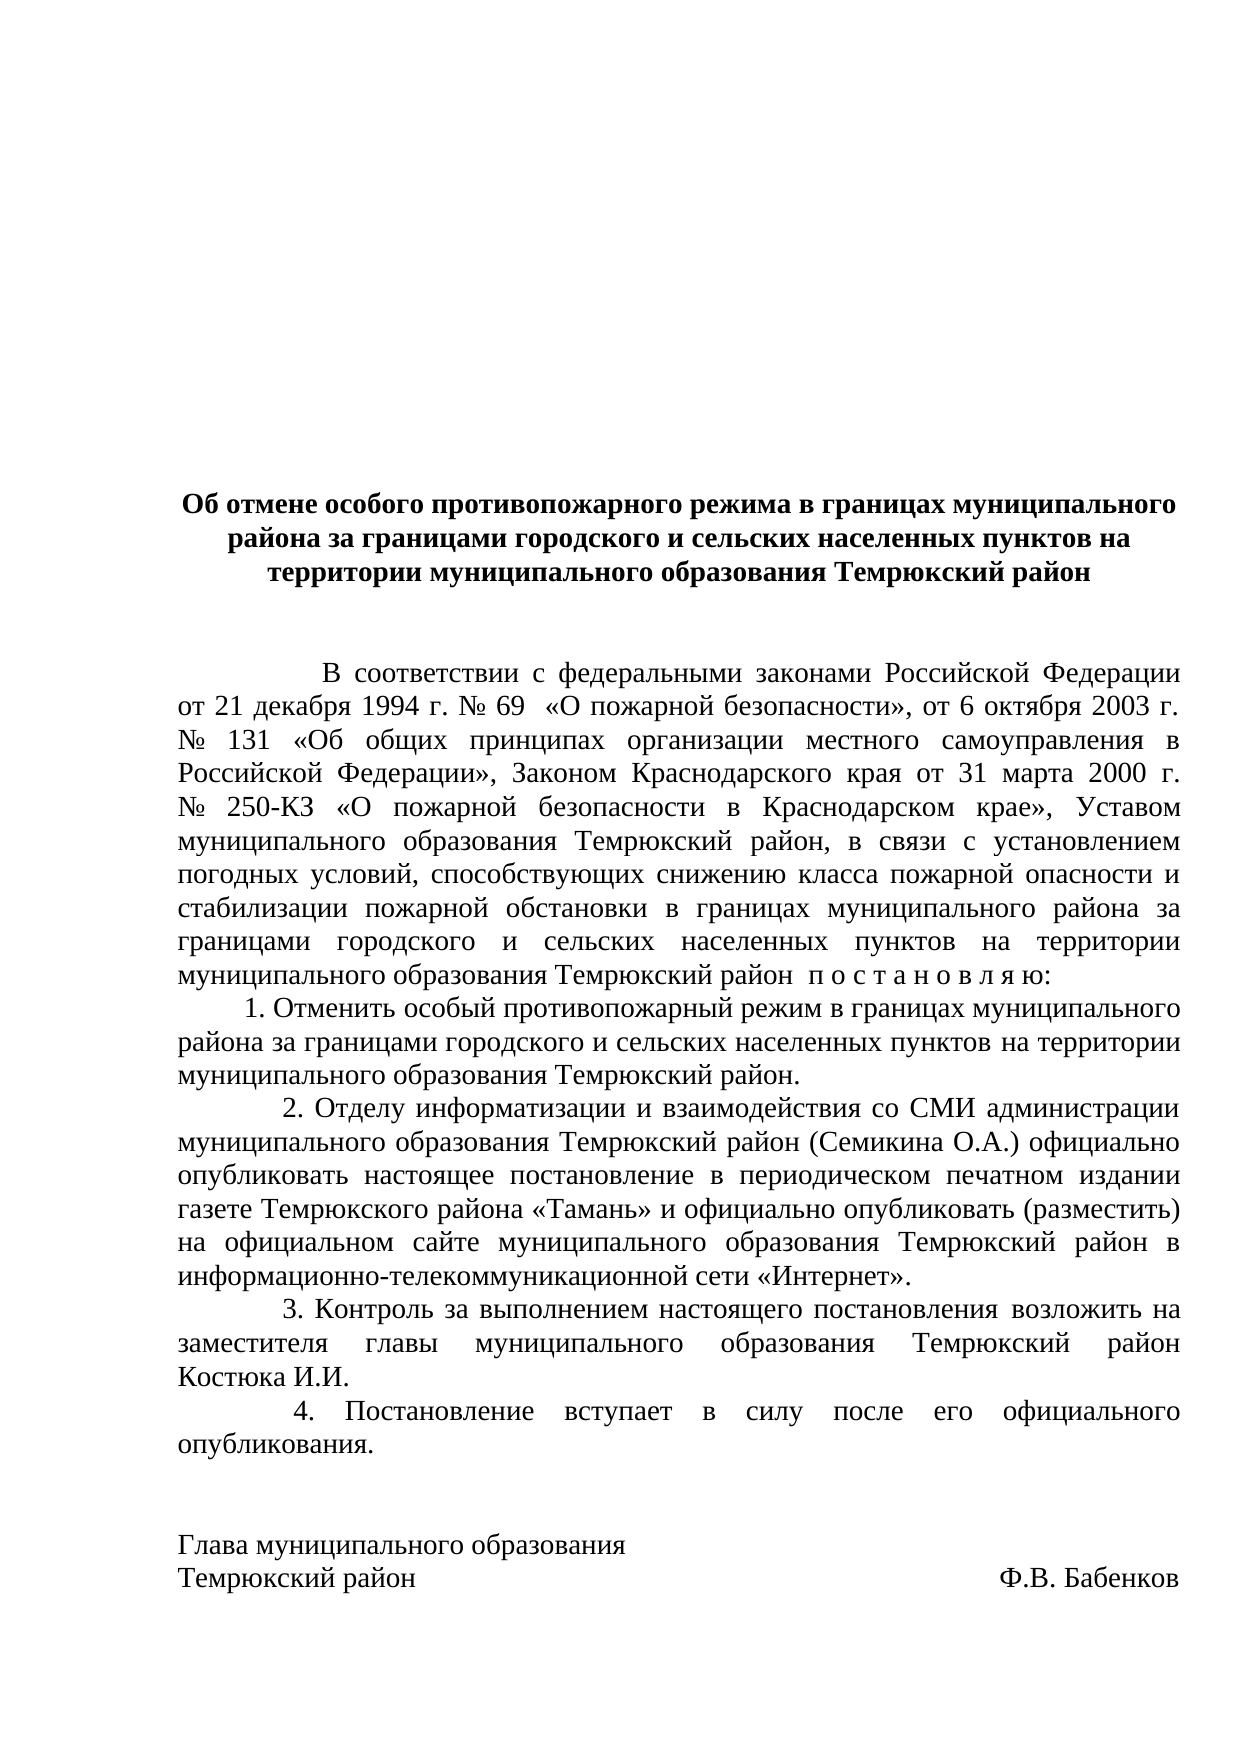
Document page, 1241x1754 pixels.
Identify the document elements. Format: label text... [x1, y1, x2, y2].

text Темрюкский район Ф.В. Бабенков [177, 1561, 1181, 1594]
text 4. Постановление вступает в силу после его официального опубликования. [177, 1393, 1181, 1460]
text 2. Отделу информатизации и взаимодействия со СМИ администрации муниципального образования Темрюкский район (Семикина О.А.) официально опубликовать настоящее постановление в периодическом печатном издании газете Темрюкского района «Тамань» и официально опубликовать (разместить) на официальном сайте муниципального образования Темрюкский район в информационно-телекоммуникационной сети «Интернет». [177, 1091, 1181, 1292]
text 3. Контроль за выполнением настоящего постановления возложить на заместителя главы муниципального образования Темрюкский район Костюка И.И. [177, 1292, 1181, 1393]
text 1. Отменить особый противопожарный режим в границах муниципального района за границами городского и сельских населенных пунктов на территории муниципального образования Темрюкский район. [177, 990, 1181, 1091]
text Об отмене особого противопожарного режима в границах муниципального района за границами городского и сельских населенных пунктов на территории муниципального образования Темрюкский район [177, 487, 1181, 588]
text Глава муниципального образования [177, 1527, 1181, 1561]
text В соответствии с федеральными законами Российской Федерации от 21 декабря 1994 г. № 69 «О пожарной безопасности», от 6 октября 2003 г. № 131 «Об общих принципах организации местного самоуправления в Российской Федерации», Законом Краснодарского края от 31 марта 2000 г. № 250-КЗ «О пожарной безопасности в Краснодарском крае», Уставом муниципального образования Темрюкский район, в связи с установлением погодных условий, способствующих снижению класса пожарной опасности и стабилизации пожарной обстановки в границах муниципального района за границами городского и сельских населенных пунктов на территории муниципального образования Темрюкский район п о с т а н о в л я ю: [177, 890, 1181, 990]
text В соответствии с федеральными законами Российской Федерации от 21 декабря 1994 г. № 69 «О пожарной безопасности», от 6 октября 2003 г. № 131 «Об общих принципах организации местного самоуправления в Российской Федерации», Законом Краснодарского края от 31 марта 2000 г. № 250-КЗ «О пожарной безопасности в Краснодарском крае», Уставом муниципального образования Темрюкский район, в связи с установлением погодных условий, способствующих снижению класса пожарной опасности и стабилизации пожарной обстановки в границах муниципального района за границами городского и сельских населенных пунктов на территории муниципального образования Темрюкский район п о с т а н о в л я ю: [177, 655, 1181, 856]
